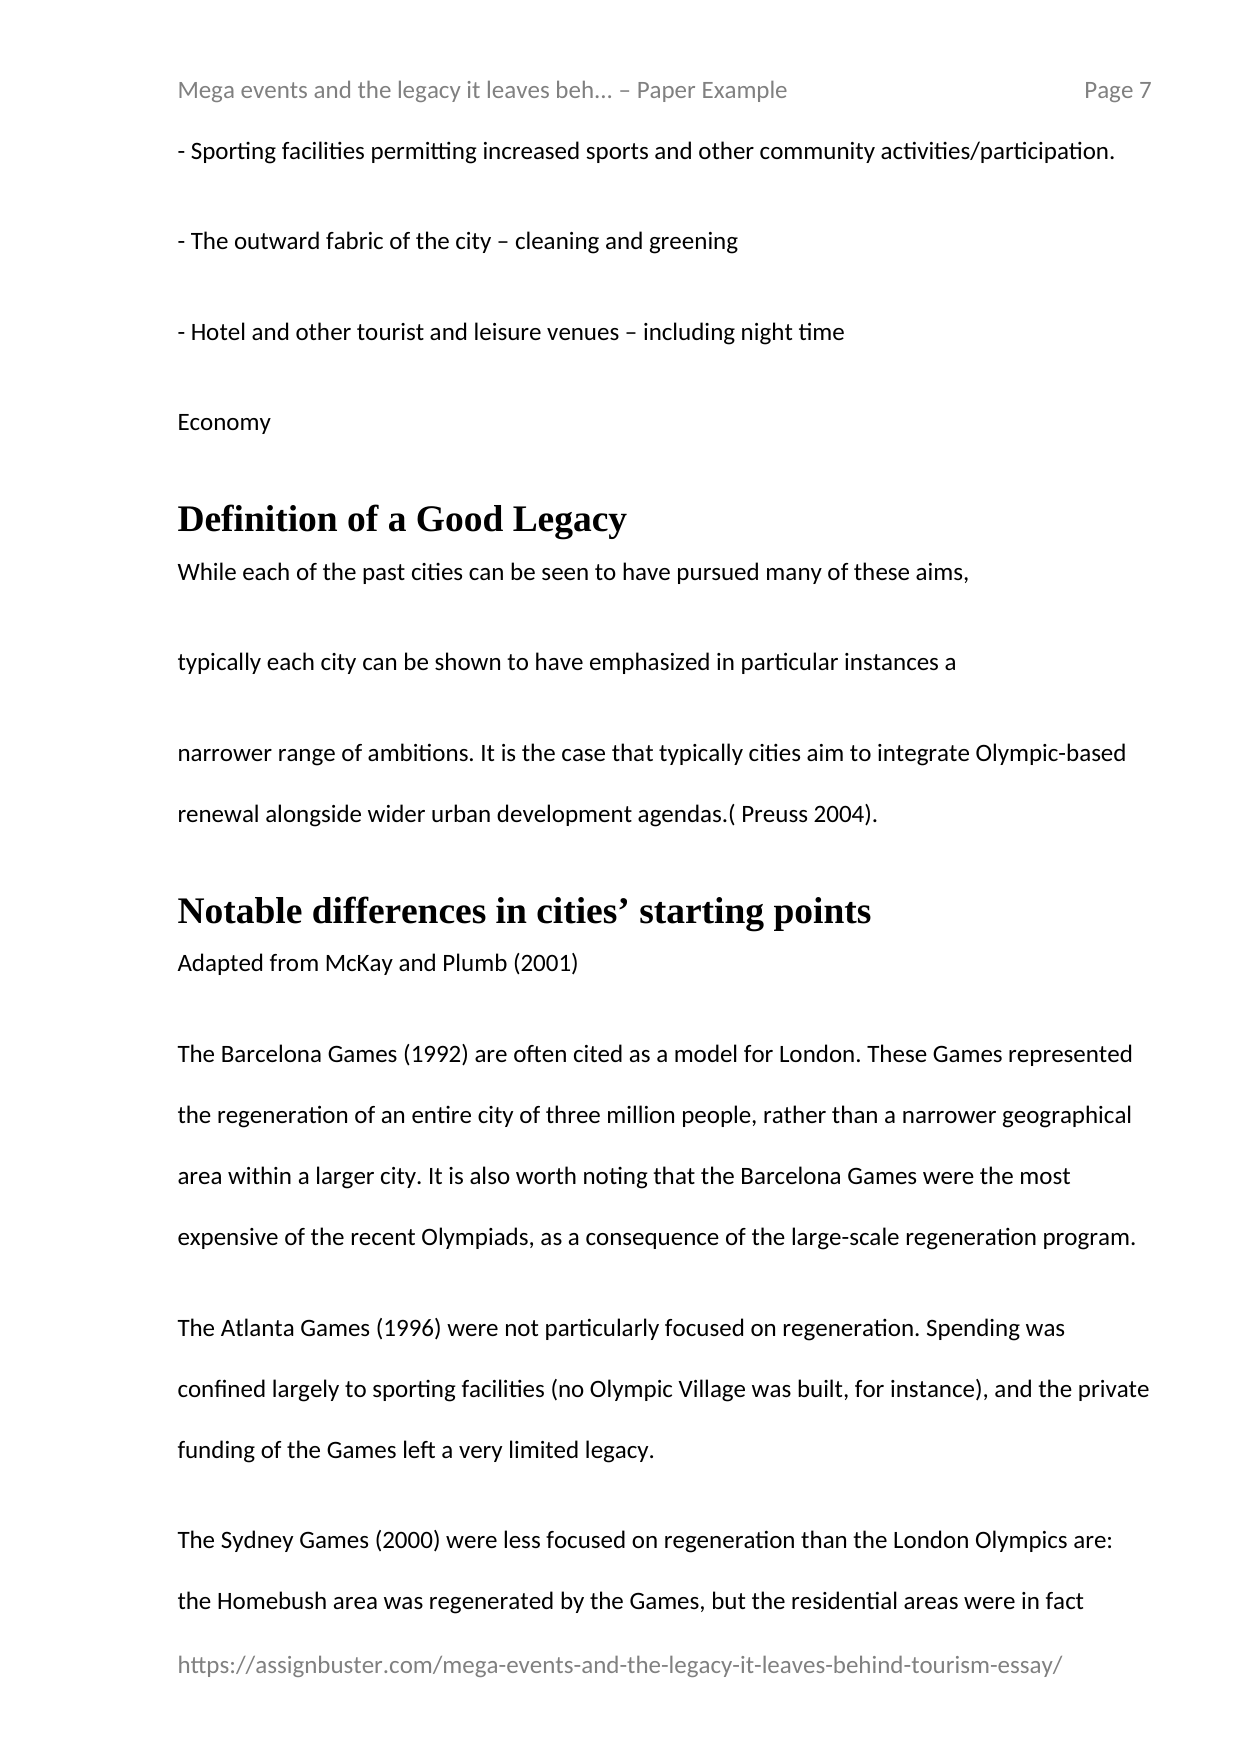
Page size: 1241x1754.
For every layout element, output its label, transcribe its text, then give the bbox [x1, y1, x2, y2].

subtitle Notable differences in cities’ starting points [177, 888, 1152, 932]
text - Hotel and other tourist and leisure venues – including night time [177, 316, 1152, 346]
text The Barcelona Games (1992) are often cited as a model for London. These Games represented the regeneration of an entire city of three million people, rather than a narrower geographical area within a larger city. It is also worth noting that the Barcelona Games were the most expensive of the recent Olympiads, as a consequence of the large-scale regeneration program. [177, 1038, 1152, 1252]
text While each of the past cities can be seen to have pursued many of these aims, [177, 556, 1152, 586]
text Adapted from McKay and Plumb (2001) [177, 948, 1152, 978]
text - The outward fabric of the city – cleaning and greening [177, 225, 1152, 256]
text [177, 1524, 1152, 1616]
text narrower range of ambitions. It is the case that typically cities aim to integrate Olympic-based renewal alongside wider urban development agendas.( Preuss 2004). [177, 737, 1152, 828]
subtitle Definition of a Good Legacy [177, 497, 1152, 540]
text The Atlanta Games (1996) were not particularly focused on regeneration. Spending was confined largely to sporting facilities (no Olympic Village was built, for instance), and the private funding of the Games left a very limited legacy. [177, 1312, 1152, 1464]
text Economy [177, 406, 1152, 437]
text - Sporting facilities permitting increased sports and other community activities/participation. [177, 135, 1152, 165]
text typically each city can be shown to have emphasized in particular instances a [177, 646, 1152, 677]
